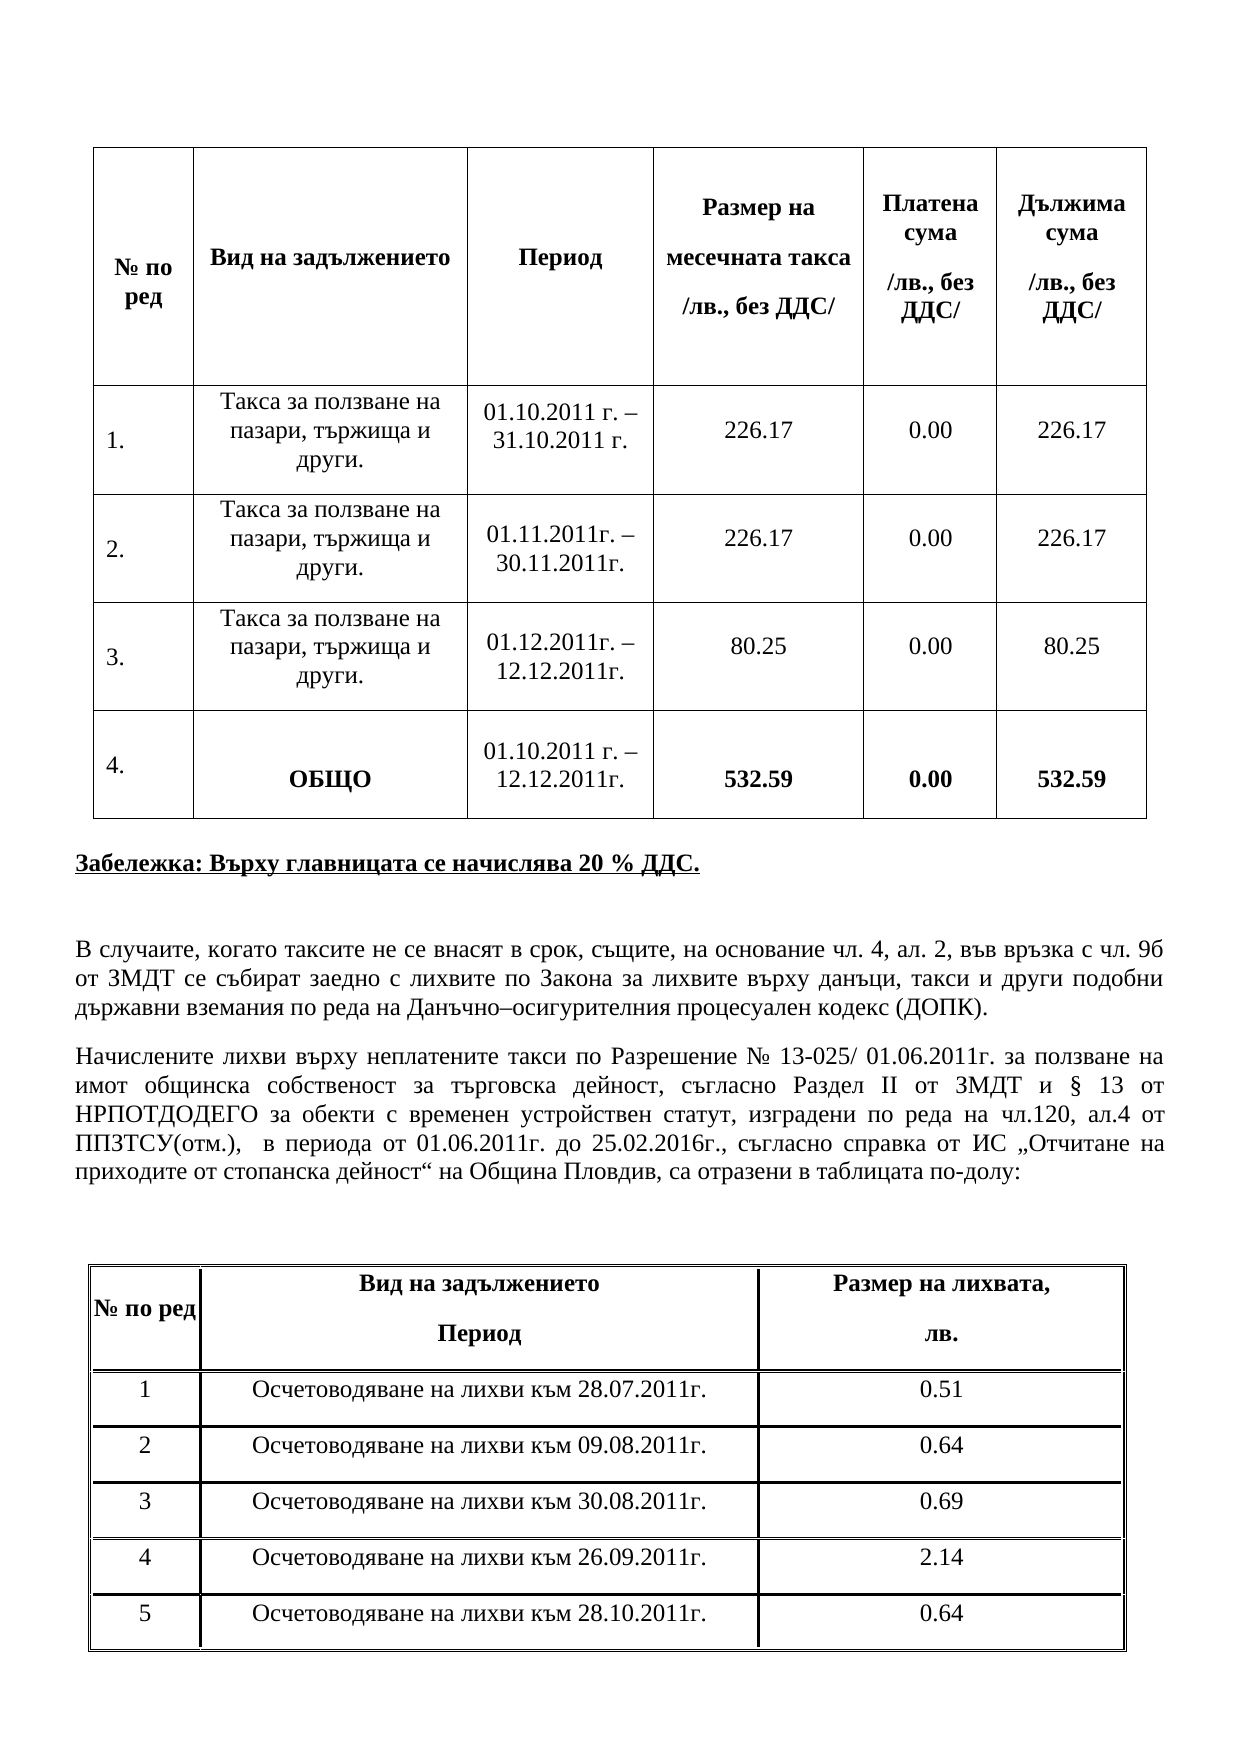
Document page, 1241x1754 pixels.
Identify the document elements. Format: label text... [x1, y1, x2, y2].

table_cell [94, 495, 193, 602]
table_cell Осчетоводяване на лихви към 30.08.2011г. [202, 1484, 757, 1537]
table_header Платена сума /лв., без ДДС/ [864, 148, 996, 385]
table_header № по ред [91, 1267, 200, 1369]
table_cell Осчетоводяване на лихви към 09.08.2011г. [202, 1428, 757, 1481]
table_cell 0.00 [864, 711, 996, 818]
table_cell Осчетоводяване на лихви към 28.07.2011г. [202, 1373, 757, 1425]
text Начислените лихви върху неплатените такси по Разрешение № 13-025/ 01.06.2011г. за ползване на имот общинска собственост за търговска дейност, съгласно Раздел ІІ от ЗМДТ и § 13 от НРПОТДОДЕГО за обекти с временен устройствен статут, изградени по реда на чл.120, ал.4 от ППЗТСУ(отм.), в периода от 01.06.2011г. до 25.02.2016г., съгласно справка от ИС „Отчитане на приходите от стопанска дейност“ на Община Пловдив, са отразени в таблицата по-долу: [75, 1041, 1165, 1185]
table_cell 2.14 [758, 1537, 1125, 1593]
table_cell 01.10.2011 г. – 12.12.2011г. [468, 711, 653, 818]
table_cell Осчетоводяване на лихви към 28.10.2011г. [200, 1596, 758, 1649]
table_cell 0.69 [760, 1481, 1123, 1537]
text Забележка: Върху главницата се начислява 20 % ДДС. [75, 848, 1165, 877]
table_cell 5 [89, 1593, 200, 1649]
table_header Дължима сума /лв., без ДДС/ [997, 148, 1146, 385]
table_cell 01.10.2011 г. – 31.10.2011 г. [468, 386, 653, 493]
table_header Период [468, 148, 653, 385]
table_cell 226.17 [654, 495, 863, 602]
table_cell ОБЩО [194, 711, 467, 818]
table_header Размер на месечната такса /лв., без ДДС/ [654, 148, 863, 385]
table_cell 0.51 [760, 1369, 1124, 1425]
table_header Вид на задължението Период [200, 1267, 758, 1369]
table_cell 01.11.2011г. – 30.11.2011г. [468, 495, 653, 602]
table_cell Осчетоводяване на лихви към 26.09.2011г. [202, 1540, 757, 1593]
table_cell 80.25 [997, 603, 1146, 710]
table_cell 0.00 [864, 386, 996, 493]
table_header № по ред [94, 148, 193, 385]
table_cell 226.17 [997, 495, 1146, 602]
table_cell 532.59 [654, 711, 863, 818]
table_cell 2 [91, 1425, 199, 1481]
table_cell 0.00 [864, 495, 996, 602]
table_cell 80.25 [654, 603, 863, 710]
table_cell [94, 711, 193, 818]
table_cell 0.00 [864, 603, 996, 710]
table_cell 0.64 [758, 1593, 1125, 1649]
table_cell 01.12.2011г. – 12.12.2011г. [468, 603, 653, 710]
table_cell 532.59 [997, 711, 1146, 818]
table_cell 226.17 [654, 386, 863, 493]
table_cell [94, 386, 193, 493]
table_cell 0.64 [760, 1425, 1123, 1481]
table_cell Такса за ползване на пазари, тържища и други. [194, 495, 467, 602]
table_cell Такса за ползване на пазари, тържища и други. [194, 386, 467, 493]
table_header Вид на задължението [194, 148, 467, 385]
table_header Размер на лихвата, лв. [758, 1267, 1123, 1369]
table_cell 226.17 [997, 386, 1146, 493]
table_cell 1 [91, 1369, 199, 1425]
table_cell Такса за ползване на пазари, тържища и други. [194, 603, 467, 710]
text В случаите, когато таксите не се внасят в срок, същите, на основание чл. 4, ал. 2, във връзка с чл. 9б от ЗМДТ се събират заедно с лихвите по Закона за лихвите върху данъци, такси и други подобни държавни вземания по реда на Данъчно–осигурителния процесуален кодекс (ДОПК). [75, 934, 1165, 1021]
table_cell [94, 603, 193, 710]
table_cell 4 [89, 1537, 200, 1593]
table_cell 3 [91, 1481, 199, 1537]
